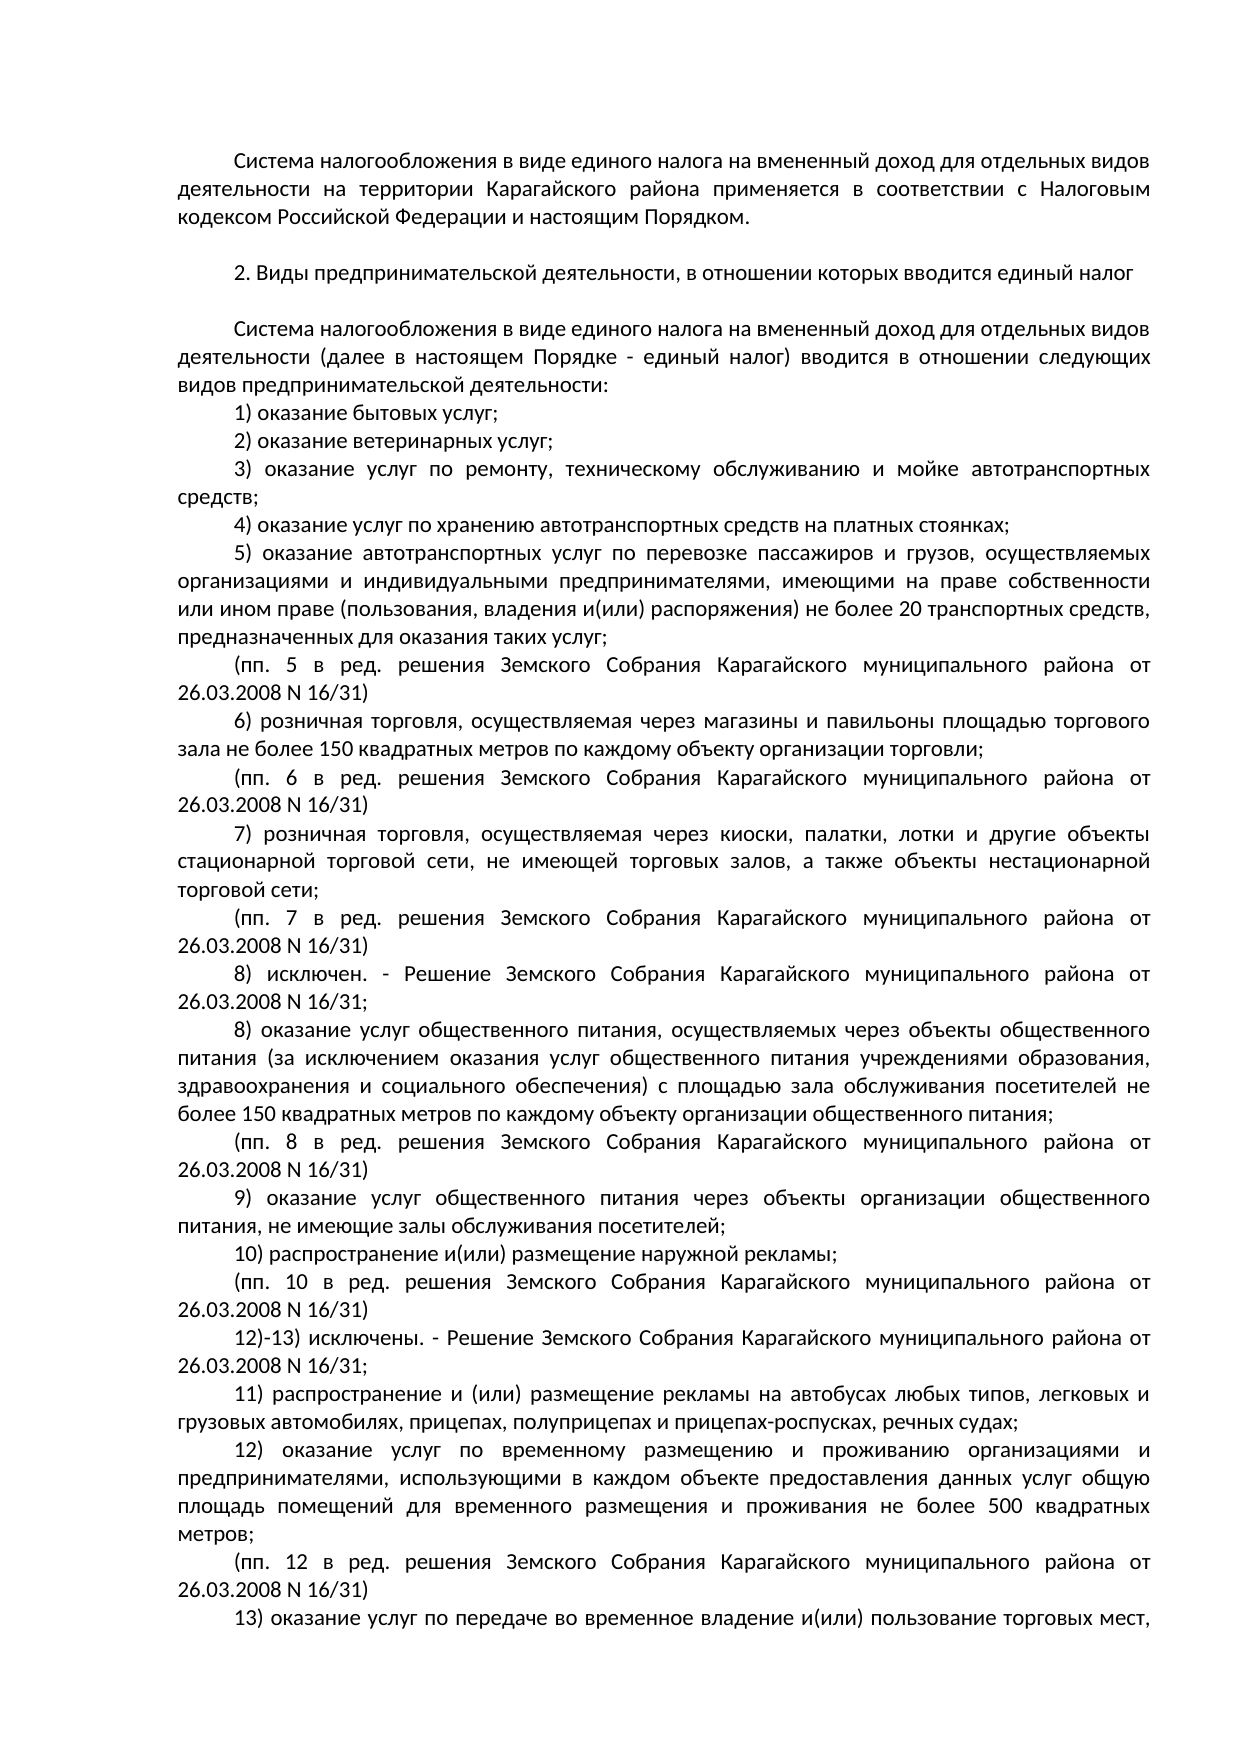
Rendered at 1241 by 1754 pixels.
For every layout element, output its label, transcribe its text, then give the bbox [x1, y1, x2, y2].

text 12)-13) исключены. - Решение Земского Собрания Карагайского муниципального района от 26.03.2008 N 16/31; [177, 1323, 1152, 1379]
text 9) оказание услуг общественного питания через объекты организации общественного питания, не имеющие залы обслуживания посетителей; [177, 1183, 1152, 1239]
text 3) оказание услуг по ремонту, техническому обслуживанию и мойке автотранспортных средств; [177, 454, 1152, 510]
text 10) распространение и(или) размещение наружной рекламы; [177, 1239, 1152, 1267]
text (пп. 6 в ред. решения Земского Собрания Карагайского муниципального района от 26.03.2008 N 16/31) [177, 763, 1152, 819]
text 2. Виды предпринимательской деятельности, в отношении которых вводится единый налог [177, 258, 1152, 286]
text 2) оказание ветеринарных услуг; [177, 426, 1152, 454]
text 5) оказание автотранспортных услуг по перевозке пассажиров и грузов, осуществляемых организациями и индивидуальными предпринимателями, имеющими на праве собственности или ином праве (пользования, владения и(или) распоряжения) не более 20 транспортных средств, предназначенных для оказания таких услуг; [177, 538, 1152, 651]
text (пп. 5 в ред. решения Земского Собрания Карагайского муниципального района от 26.03.2008 N 16/31) [177, 651, 1152, 707]
text (пп. 12 в ред. решения Земского Собрания Карагайского муниципального района от 26.03.2008 N 16/31) [177, 1547, 1152, 1603]
text Система налогообложения в виде единого налога на вмененный доход для отдельных видов деятельности на территории Карагайского района применяется в соответствии с Налоговым кодексом Российской Федерации и настоящим Порядком. [177, 146, 1152, 230]
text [177, 1603, 1152, 1631]
text 4) оказание услуг по хранению автотранспортных средств на платных стоянках; [177, 510, 1152, 538]
text 12) оказание услуг по временному размещению и проживанию организациями и предпринимателями, использующими в каждом объекте предоставления данных услуг общую площадь помещений для временного размещения и проживания не более 500 квадратных метров; [177, 1435, 1152, 1547]
text 8) оказание услуг общественного питания, осуществляемых через объекты общественного питания (за исключением оказания услуг общественного питания учреждениями образования, здравоохранения и социального обеспечения) с площадью зала обслуживания посетителей не более 150 квадратных метров по каждому объекту организации общественного питания; [177, 1015, 1152, 1127]
text 6) розничная торговля, осуществляемая через магазины и павильоны площадью торгового зала не более 150 квадратных метров по каждому объекту организации торговли; [177, 707, 1152, 763]
text 8) исключен. - Решение Земского Собрания Карагайского муниципального района от 26.03.2008 N 16/31; [177, 959, 1152, 1015]
text 11) распространение и (или) размещение рекламы на автобусах любых типов, легковых и грузовых автомобилях, прицепах, полуприцепах и прицепах-роспусках, речных судах; [177, 1379, 1152, 1435]
text Система налогообложения в виде единого налога на вмененный доход для отдельных видов деятельности (далее в настоящем Порядке - единый налог) вводится в отношении следующих видов предпринимательской деятельности: [177, 314, 1152, 398]
text (пп. 8 в ред. решения Земского Собрания Карагайского муниципального района от 26.03.2008 N 16/31) [177, 1127, 1152, 1183]
text (пп. 7 в ред. решения Земского Собрания Карагайского муниципального района от 26.03.2008 N 16/31) [177, 903, 1152, 959]
text 7) розничная торговля, осуществляемая через киоски, палатки, лотки и другие объекты стационарной торговой сети, не имеющей торговых залов, а также объекты нестационарной торговой сети; [177, 819, 1152, 903]
text (пп. 10 в ред. решения Земского Собрания Карагайского муниципального района от 26.03.2008 N 16/31) [177, 1267, 1152, 1323]
text 1) оказание бытовых услуг; [177, 398, 1152, 426]
